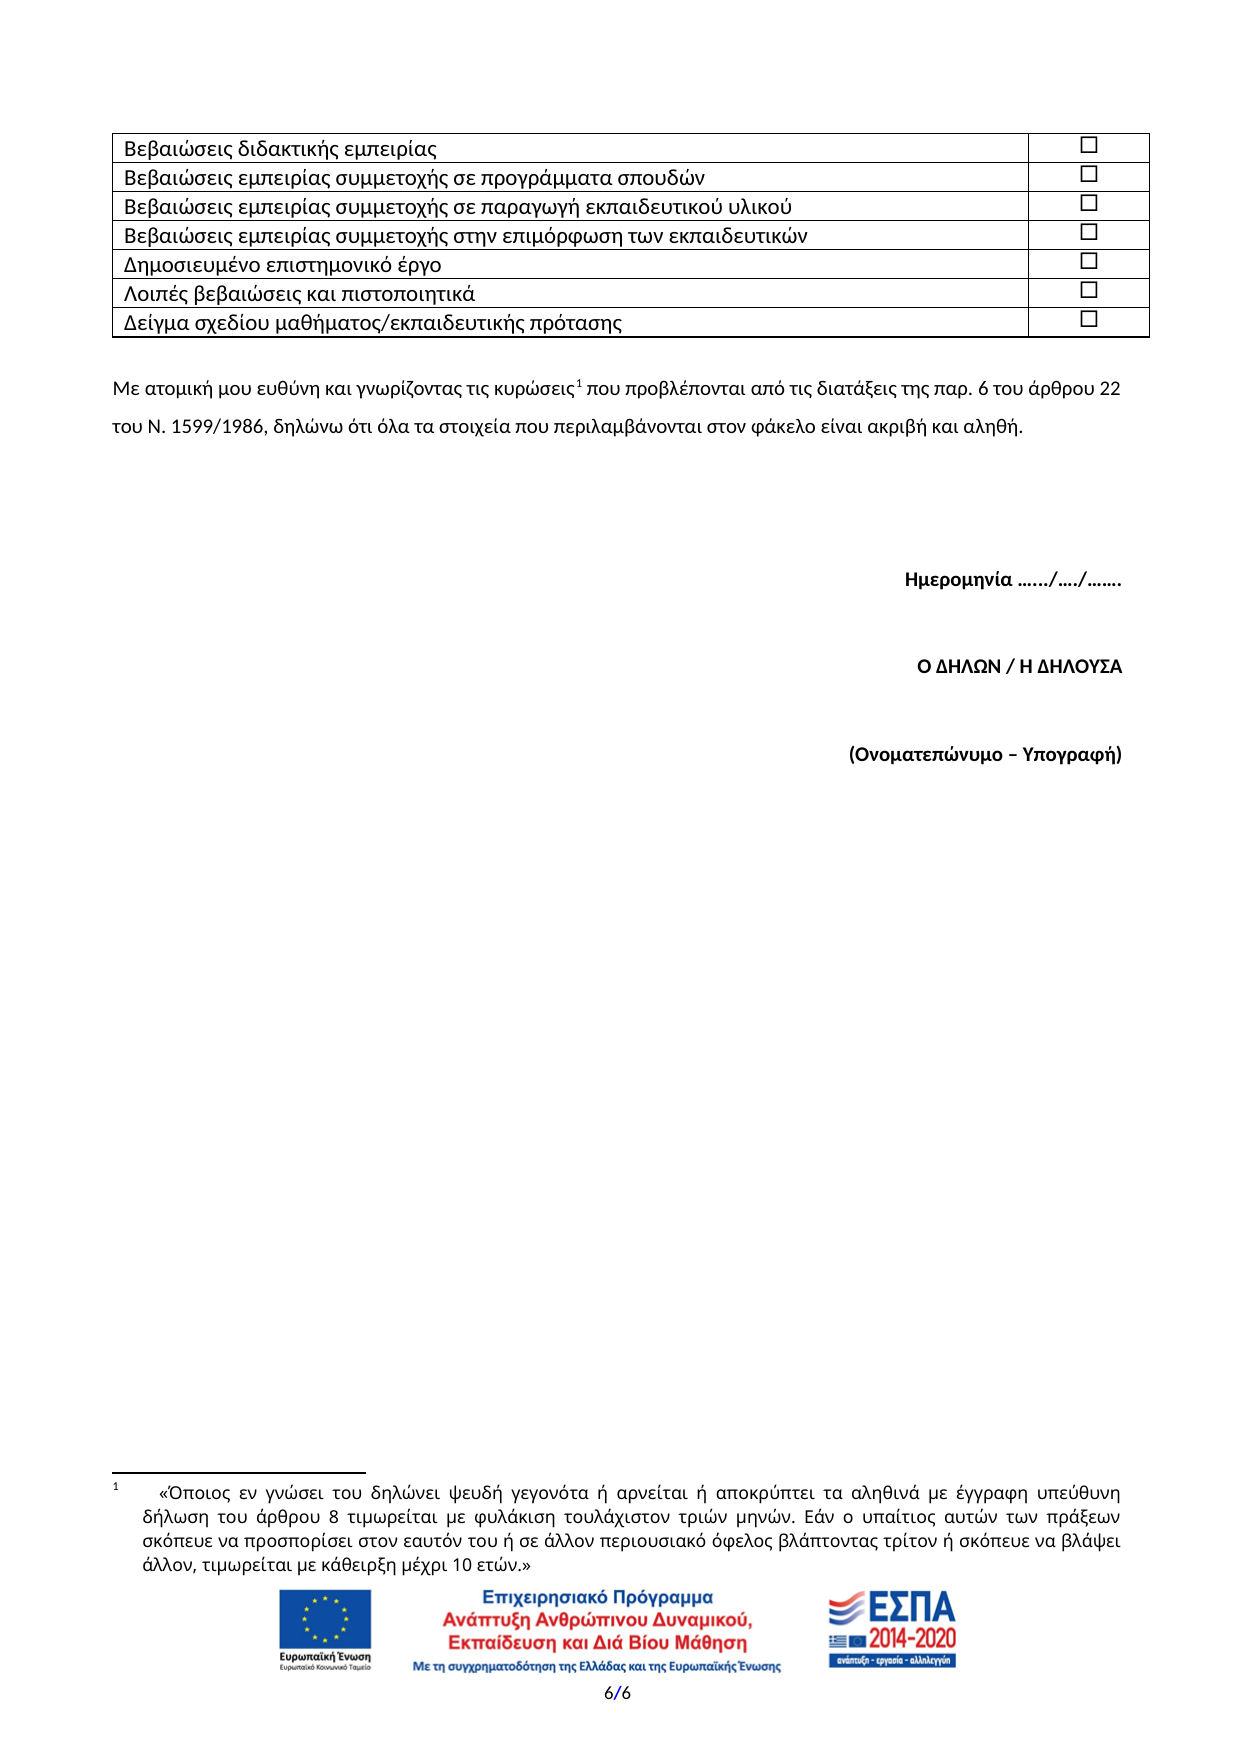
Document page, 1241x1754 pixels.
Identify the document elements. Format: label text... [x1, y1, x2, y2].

table_cell Λοιπές βεβαιώσεις και πιστοποιητικά [113, 279, 1028, 307]
table_cell [1029, 163, 1149, 191]
table_cell Βεβαιώσεις εμπειρίας συμμετοχής σε προγράμματα σπουδών [113, 163, 1028, 191]
picture [258, 1582, 977, 1681]
table_cell [1029, 192, 1149, 220]
table_cell Βεβαιώσεις εμπειρίας συμμετοχής σε παραγωγή εκπαιδευτικού υλικού [113, 192, 1028, 220]
table_cell Δημοσιευμένο επιστημονικό έργο [113, 250, 1028, 278]
table_cell Βεβαιώσεις διδακτικής εμπειρίας [113, 134, 1028, 162]
text Με ατομική μου ευθύνη και γνωρίζοντας τις κυρώσεις που προβλέπονται από τις διατάξεις της παρ. 6 του άρθρου 22 του Ν. 1599/1986, δηλώνω ότι όλα τα στοιχεία που περιλαμβάνονται στον φάκελο είναι ακριβή και αληθή. [112, 376, 1122, 439]
text Ο ΔΗΛΩΝ / Η ΔΗΛΟΥΣΑ [112, 654, 1122, 679]
table_cell [1029, 134, 1149, 162]
table_cell [1029, 279, 1149, 307]
table_cell Δείγμα σχεδίου μαθήματος/εκπαιδευτικής πρότασης [113, 308, 1028, 336]
text (Ονοματεπώνυμο – Υπογραφή) [112, 741, 1122, 767]
table_cell [1029, 308, 1149, 336]
table_cell [1029, 221, 1149, 249]
text Ημερομηνία ….../…./……. [112, 566, 1122, 592]
table_cell Βεβαιώσεις εμπειρίας συμμετοχής στην επιμόρφωση των εκπαιδευτικών [113, 221, 1028, 249]
table_cell [1029, 250, 1149, 278]
